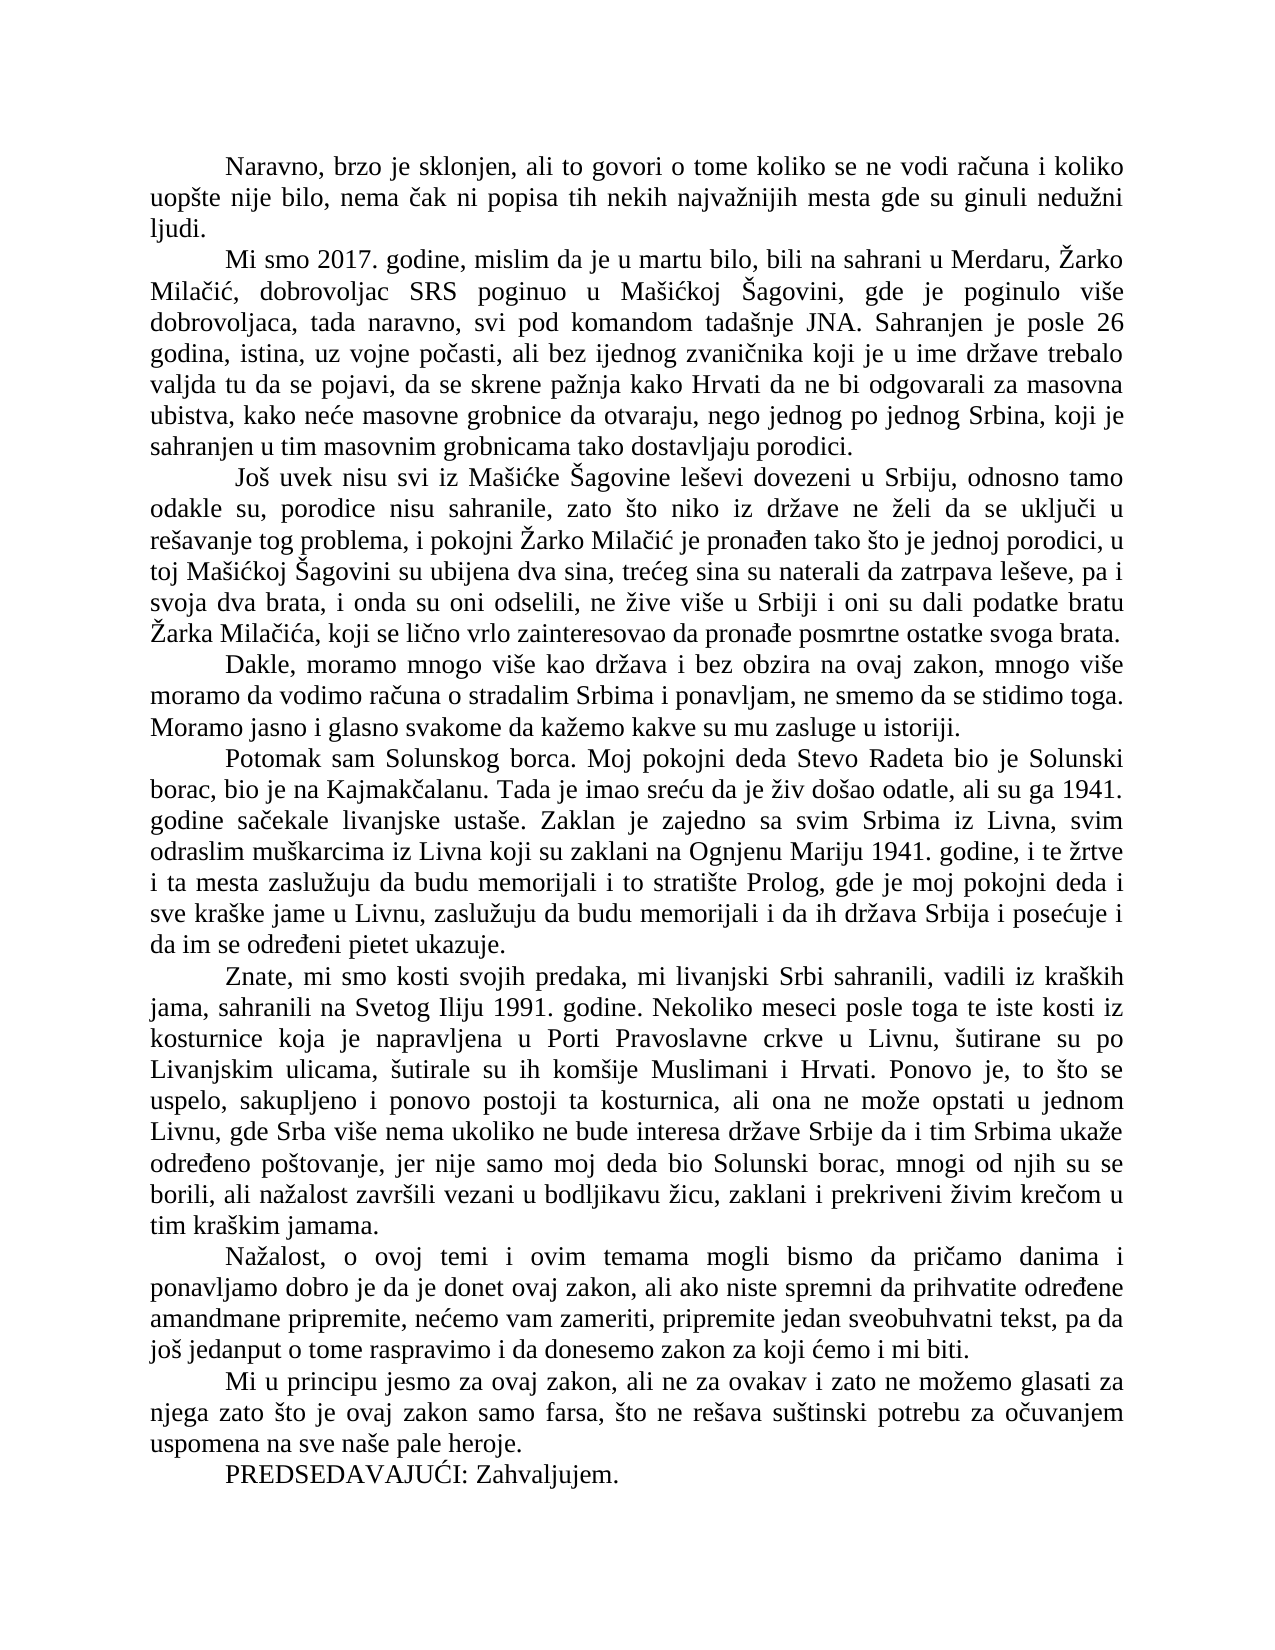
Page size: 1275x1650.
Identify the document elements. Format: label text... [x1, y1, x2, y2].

text Dakle, moramo mnogo više kao država i bez obzira na ovaj zakon, mnogo više moramo da vodimo računa o stradalim Srbima i ponavljam, ne smemo da se stidimo toga. Moramo jasno i glasno svakome da kažemo kakve su mu zasluge u istoriji. [150, 648, 1125, 742]
text Znate, mi smo kosti svojih predaka, mi livanjski Srbi sahranili, vadili iz kraških jama, sahranili na Svetog Iliju 1991. godine. Nekoliko meseci posle toga te iste kosti iz kosturnice koja je napravljena u Porti Pravoslavne crkve u Livnu, šutirane su po Livanjskim ulicama, šutirale su ih komšije Muslimani i Hrvati. Ponovo je, to što se uspelo, sakupljeno i ponovo postoji ta kosturnica, ali ona ne može opstati u jednom Livnu, gde Srba više nema ukoliko ne bude interesa države Srbije da i tim Srbima ukaže određeno poštovanje, jer nije samo moj deda bio Solunski borac, mnogi od njih su se borili, ali nažalost završili vezani u bodljikavu žicu, zaklani i prekriveni živim krečom u tim kraškim jamama. [150, 960, 1125, 1240]
text Potomak sam Solunskog borca. Moj pokojni deda Stevo Radeta bio je Solunski borac, bio je na Kajmakčalanu. Tada je imao sreću da je živ došao odatle, ali su ga 1941. godine sačekale livanjske ustaše. Zaklan je zajedno sa svim Srbima iz Livna, svim odraslim muškarcima iz Livna koji su zaklani na Ognjenu Mariju 1941. godine, i te žrtve i ta mesta zaslužuju da budu memorijali i to stratište Prolog, gde je moj pokojni deda i sve kraške jame u Livnu, zaslužuju da budu memorijali i da ih država Srbija i posećuje i da im se određeni pietet ukazuje. [150, 742, 1125, 960]
text Još uvek nisu svi iz Mašićke Šagovine leševi dovezeni u Srbiju, odnosno tamo odakle su, porodice nisu sahranile, zato što niko iz države ne želi da se uključi u rešavanje tog problema, i pokojni Žarko Milačić je pronađen tako što je jednoj porodici, u toj Mašićkoj Šagovini su ubijena dva sina, trećeg sina su naterali da zatrpava leševe, pa i svoja dva brata, i onda su oni odselili, ne žive više u Srbiji i oni su dali podatke bratu Žarka Milačića, koji se lično vrlo zainteresovao da pronađe posmrtne ostatke svoga brata. [150, 461, 1125, 648]
text PREDSEDAVAJUĆI: Zahvaljujem. [150, 1458, 1125, 1489]
text Mi smo 2017. godine, mislim da je u martu bilo, bili na sahrani u Merdaru, Žarko Milačić, dobrovoljac SRS poginuo u Mašićkoj Šagovini, gde je poginulo više dobrovoljaca, tada naravno, svi pod komandom tadašnje JNA. Sahranjen je posle 26 godina, istina, uz vojne počasti, ali bez ijednog zvaničnika koji je u ime države trebalo valjda tu da se pojavi, da se skrene pažnja kako Hrvati da ne bi odgovarali za masovna ubistva, kako neće masovne grobnice da otvaraju, nego jednog po jednog Srbina, koji je sahranjen u tim masovnim grobnicama tako dostavljaju porodici. [150, 243, 1125, 461]
text Naravno, brzo je sklonjen, ali to govori o tome koliko se ne vodi računa i koliko uopšte nije bilo, nema čak ni popisa tih nekih najvažnijih mesta gde su ginuli nedužni ljudi. [150, 150, 1125, 243]
text Nažalost, o ovoj temi i ovim temama mogli bismo da pričamo danima i ponavljamo dobro je da je donet ovaj zakon, ali ako niste spremni da prihvatite određene amandmane pripremite, nećemo vam zameriti, pripremite jedan sveobuhvatni tekst, pa da još jedanput o tome raspravimo i da donesemo zakon za koji ćemo i mi biti. [150, 1240, 1125, 1365]
text Mi u principu jesmo za ovaj zakon, ali ne za ovakav i zato ne možemo glasati za njega zato što je ovaj zakon samo farsa, što ne rešava suštinski potrebu za očuvanjem uspomena na sve naše pale heroje. [150, 1365, 1125, 1458]
